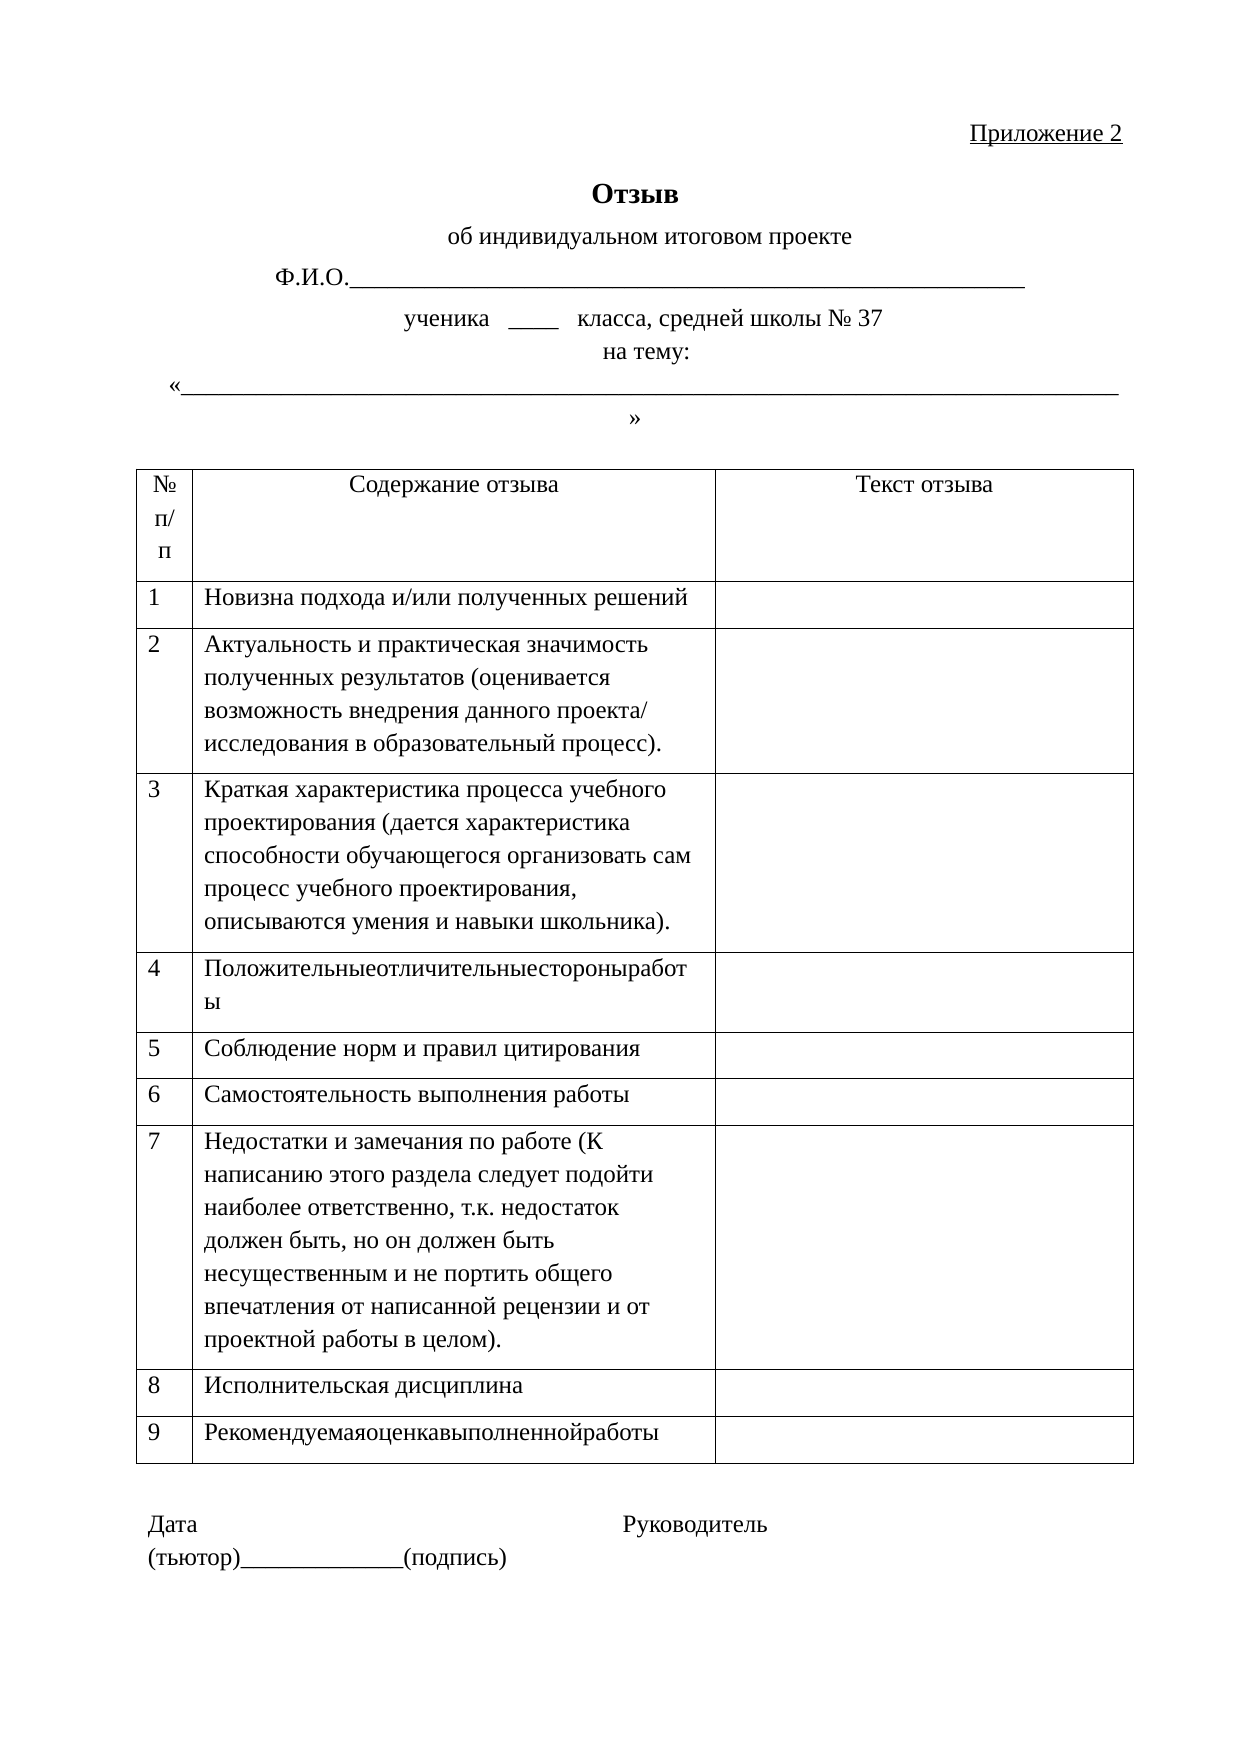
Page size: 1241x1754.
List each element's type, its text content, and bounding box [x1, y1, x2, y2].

table_cell Актуальность и практическая значимость полученных результатов (оценивается возможность внедрения данного проекта/ исследования в образовательный процесс). [193, 629, 715, 773]
table_cell 6 [137, 1079, 192, 1125]
text Дата Руководитель (тьютор)_____________(подпись) [148, 1509, 1122, 1571]
table_cell 2 [137, 629, 192, 773]
table_cell Соблюдение норм и правил цитирования [193, 1033, 715, 1078]
table_header Содержание отзыва [193, 470, 715, 581]
table_cell 1 [137, 582, 192, 628]
table_cell Самостоятельность выполнения работы [193, 1079, 715, 1125]
text Приложение 2 [148, 118, 1122, 147]
table_cell Рекомендуемаяоценкавыполненнойработы [193, 1417, 715, 1462]
table_cell 5 [137, 1033, 192, 1078]
table_cell Краткая характеристика процесса учебного проектирования (дается характеристика способности обучающегося организовать сам процесс учебного проектирования, описываются умения и навыки школьника). [193, 774, 715, 952]
table_cell 8 [137, 1370, 192, 1416]
table_cell [716, 953, 1133, 1032]
text Отзыв [148, 176, 1122, 210]
table_cell [716, 582, 1133, 628]
text об индивидуальном итоговом проекте [177, 221, 1122, 250]
table_header № п/п [137, 470, 192, 581]
table_cell Положительныеотличительныестороныработы [193, 953, 715, 1032]
table_cell [716, 1033, 1133, 1078]
table_cell Исполнительская дисциплина [193, 1370, 715, 1416]
table_cell [716, 1079, 1133, 1125]
table_cell 9 [137, 1417, 192, 1462]
text на тему: [148, 336, 1122, 365]
table_cell [716, 1370, 1133, 1416]
table_cell [716, 629, 1133, 773]
table_cell 4 [137, 953, 192, 1032]
table_cell Новизна подхода и/или полученных решений [193, 582, 715, 628]
table_header Текст отзыва [716, 470, 1133, 581]
table_cell [716, 774, 1133, 952]
table_cell 7 [137, 1126, 192, 1369]
text Ф.И.О.______________________________________________________ [177, 262, 1122, 291]
text «___________________________________________________________________________» [148, 369, 1122, 431]
text ученика ____ класса, средней школы № 37 [148, 303, 1122, 332]
table_cell [716, 1126, 1133, 1369]
table_cell [716, 1417, 1133, 1462]
table_cell Недостатки и замечания по работе (К написанию этого раздела следует подойти наиболее ответственно, т.к. недостаток должен быть, но он должен быть несущественным и не портить общего впечатления от написанной рецензии и от проектной работы в целом). [193, 1126, 715, 1369]
table_cell 3 [137, 774, 192, 952]
